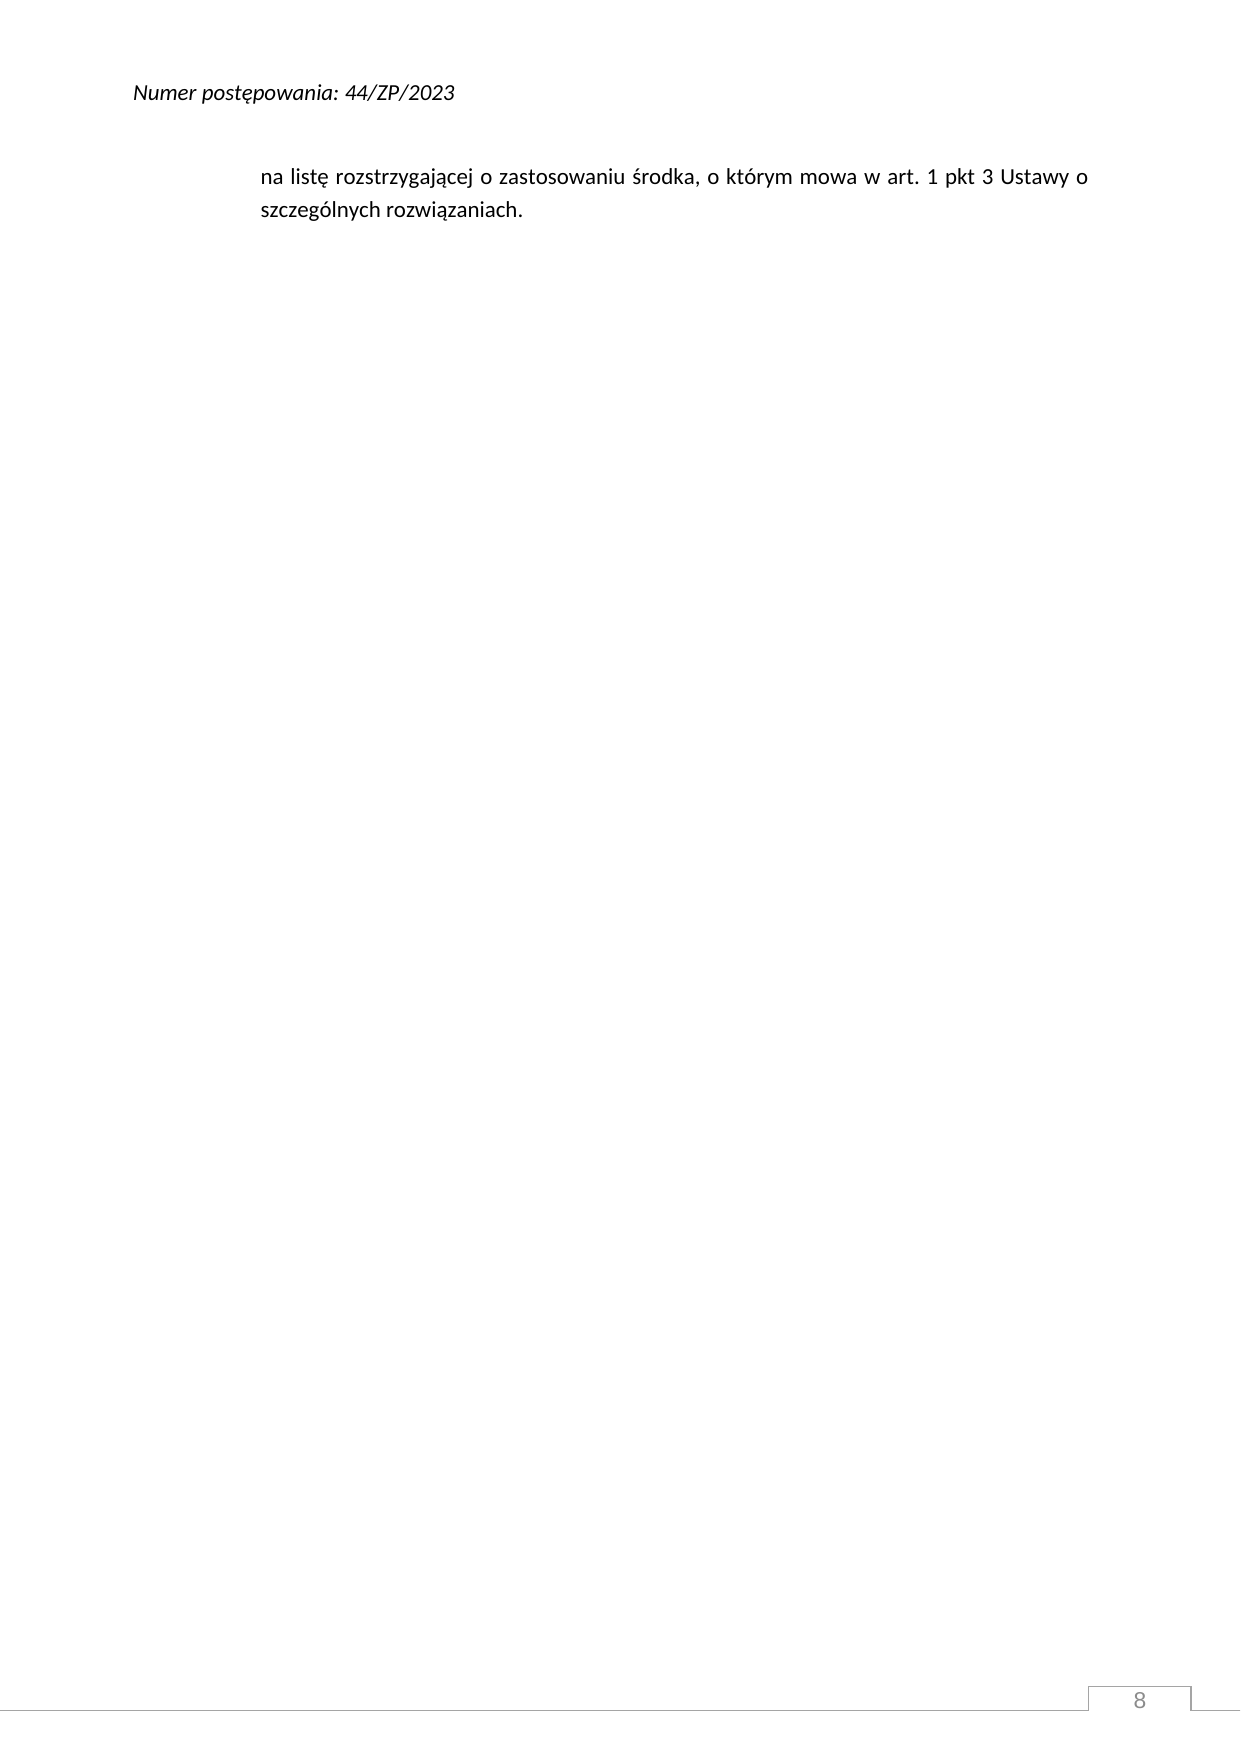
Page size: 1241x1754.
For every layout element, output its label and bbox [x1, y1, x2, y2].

list [208, 162, 1090, 223]
